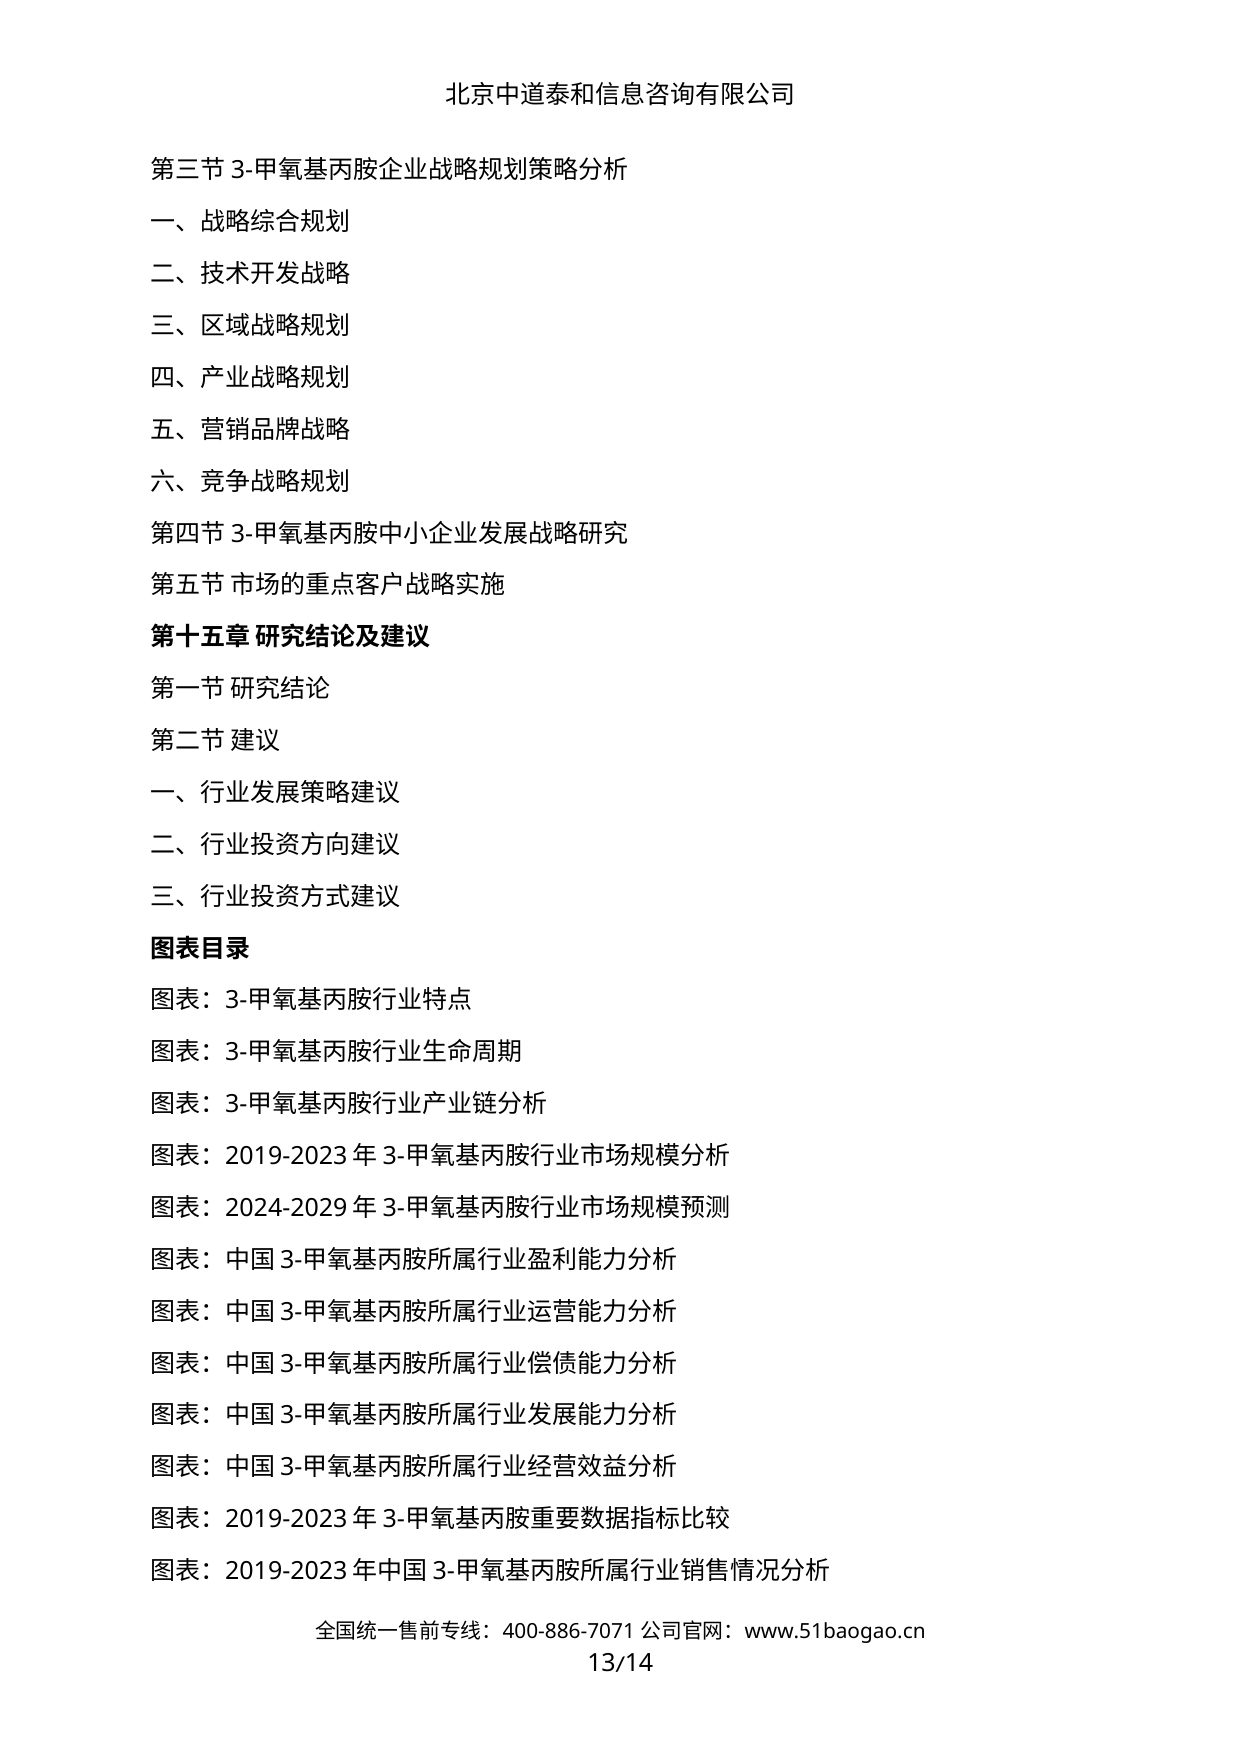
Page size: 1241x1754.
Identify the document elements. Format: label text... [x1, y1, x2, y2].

text 图表：中国3-甲氧基丙胺所属行业发展能力分析 [150, 1395, 1090, 1431]
text 三、区域战略规划 [150, 306, 1090, 342]
text 图表：中国3-甲氧基丙胺所属行业偿债能力分析 [150, 1343, 1090, 1379]
text 二、行业投资方向建议 [150, 824, 1090, 861]
text 图表：中国3-甲氧基丙胺所属行业盈利能力分析 [150, 1239, 1090, 1276]
text 图表：3-甲氧基丙胺行业特点 [150, 980, 1090, 1016]
text 五、营销品牌战略 [150, 409, 1090, 446]
text 图表：2019-2023年中国3-甲氧基丙胺所属行业销售情况分析 [150, 1551, 1090, 1587]
text 第四节 3-甲氧基丙胺中小企业发展战略研究 [150, 513, 1090, 549]
text 二、技术开发战略 [150, 254, 1090, 290]
text 图表：中国3-甲氧基丙胺所属行业经营效益分析 [150, 1447, 1090, 1483]
text 一、战略综合规划 [150, 202, 1090, 238]
text 图表：3-甲氧基丙胺行业生命周期 [150, 1032, 1090, 1068]
text 一、行业发展策略建议 [150, 772, 1090, 809]
text 图表：2024-2029年3-甲氧基丙胺行业市场规模预测 [150, 1187, 1090, 1224]
text 图表：3-甲氧基丙胺行业产业链分析 [150, 1084, 1090, 1120]
text 第五节 市场的重点客户战略实施 [150, 565, 1090, 601]
text 三、行业投资方式建议 [150, 876, 1090, 912]
text 六、竞争战略规划 [150, 461, 1090, 497]
text 四、产业战略规划 [150, 357, 1090, 394]
text 图表：中国3-甲氧基丙胺所属行业运营能力分析 [150, 1291, 1090, 1327]
text 图表目录 [150, 928, 1090, 964]
text 第一节 研究结论 [150, 669, 1090, 705]
text 图表：2019-2023年3-甲氧基丙胺重要数据指标比较 [150, 1499, 1090, 1535]
text 图表：2019-2023年3-甲氧基丙胺行业市场规模分析 [150, 1136, 1090, 1172]
text 第二节 建议 [150, 721, 1090, 757]
text 第三节 3-甲氧基丙胺企业战略规划策略分析 [150, 150, 1090, 186]
text 第十五章 研究结论及建议 [150, 617, 1090, 653]
